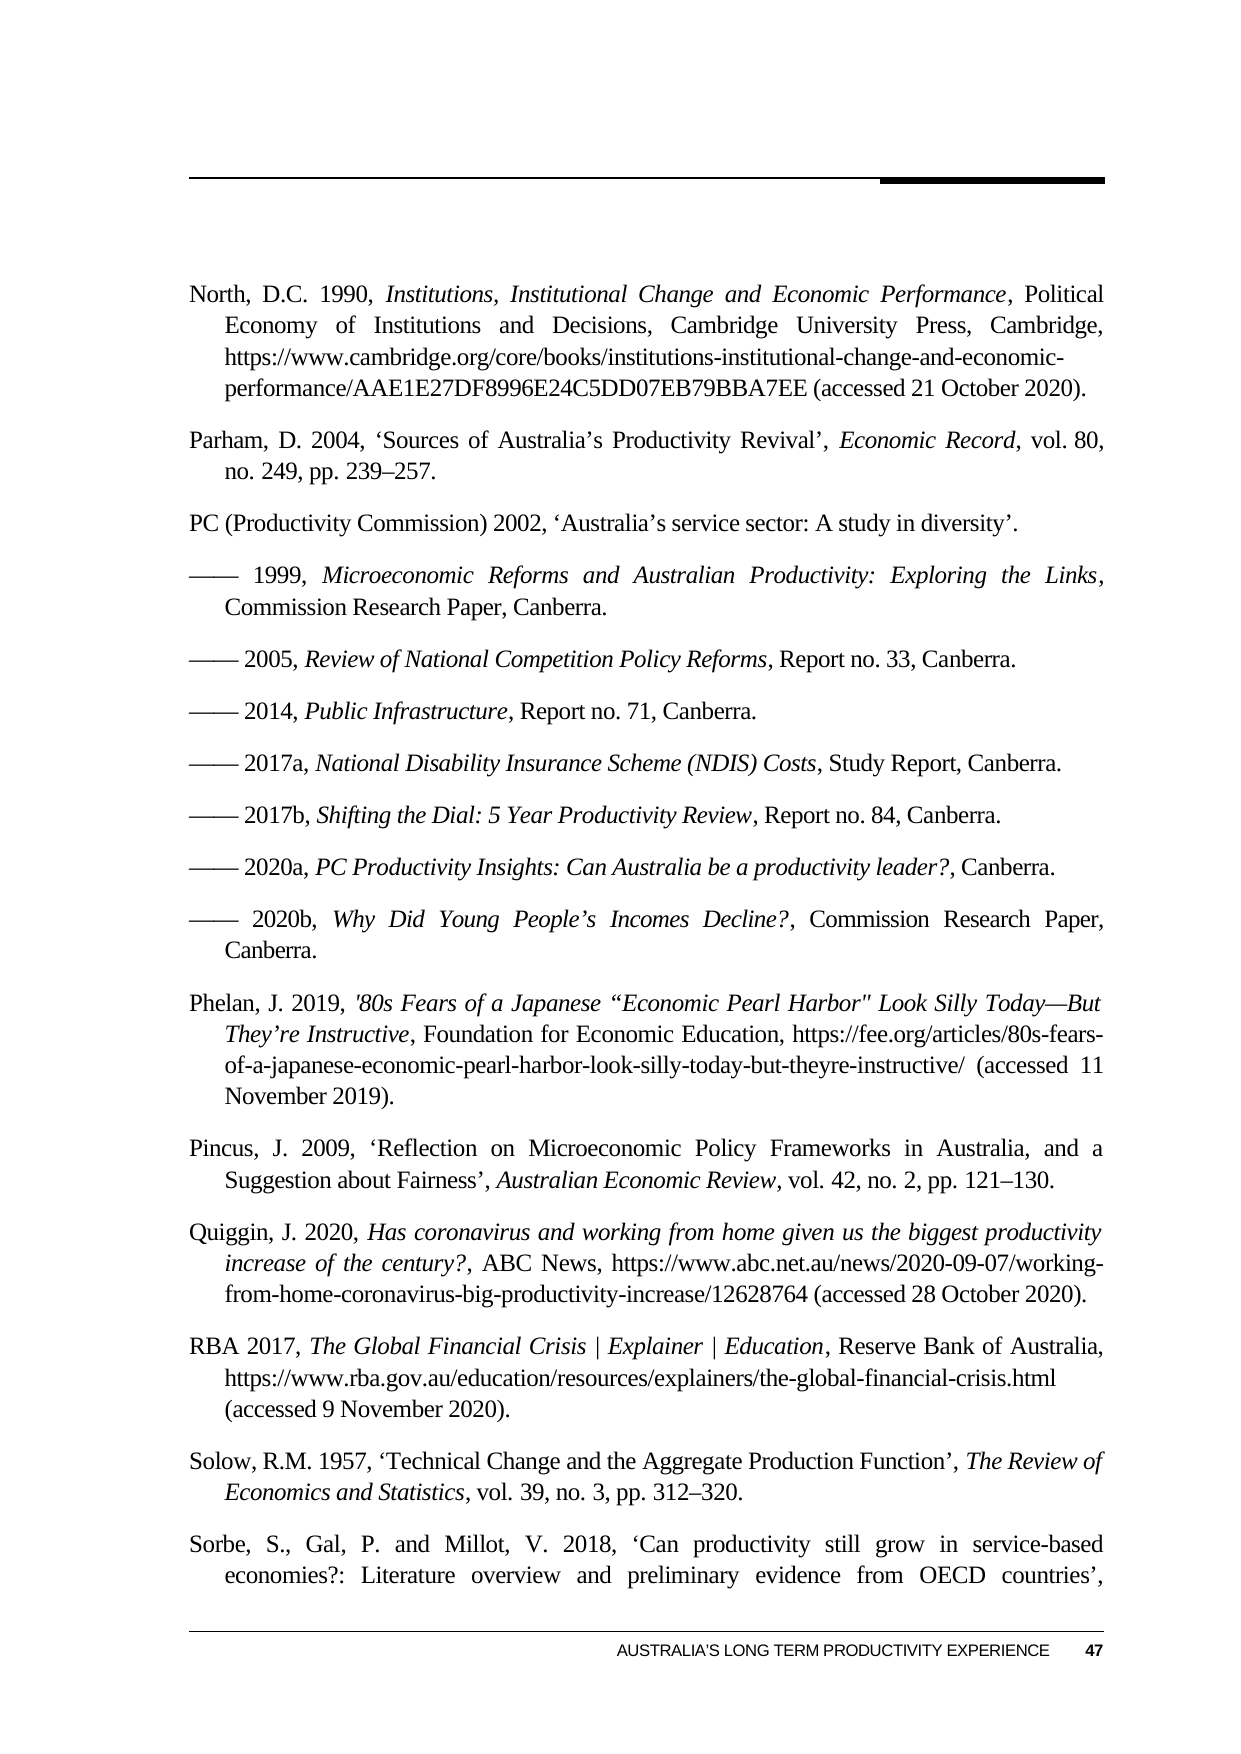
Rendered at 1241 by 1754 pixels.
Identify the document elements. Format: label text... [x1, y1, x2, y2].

text North, D.C. 1990, Institutions, Institutional Change and Economic Performance, Political Economy of Institutions and Decisions, Cambridge University Press, Cambridge, https://www.cambridge.org/core/books/institutions-institutional-change-and-economic-performance/AAE1E27DF8996E24C5DD07EB79BBA7EE (accessed 21 October 2020). [189, 277, 1104, 402]
text Phelan, J. 2019, '80s Fears of a Japanese “Economic Pearl Harbor" Look Silly Today—But They’re Instructive, Foundation for Economic Education, https://fee.org/articles/80s-fears-of-a-japanese-economic-pearl-harbor-look-silly-today-but-theyre-instructive/ (accessed 11 November 2019). [189, 985, 1104, 1110]
text —— 2017a, National Disability Insurance Scheme (NDIS) Costs, Study Report, Canberra. [189, 746, 1104, 777]
text RBA 2017, The Global Financial Crisis | Explainer | Education, Reserve Bank of Australia, https://www.rba.gov.au/education/resources/explainers/the-global-financial-crisis.html (accessed 9 November 2020). [189, 1329, 1104, 1423]
text Quiggin, J. 2020, Has coronavirus and working from home given us the biggest productivity increase of the century?, ABC News, https://www.abc.net.au/news/2020-09-07/working-from-home-coronavirus-big-productivity-increase/12628764 (accessed 28 October 2020). [189, 1214, 1104, 1308]
text Pincus, J. 2009, ‘Reflection on Microeconomic Policy Frameworks in Australia, and a Suggestion about Fairness’, Australian Economic Review, vol. 42, no. 2, pp. 121–130. [189, 1131, 1104, 1193]
text Solow, R.M. 1957, ‘Technical Change and the Aggregate Production Function’, The Review of Economics and Statistics, vol. 39, no. 3, pp. 312–320. [189, 1443, 1104, 1506]
text —— 2017b, Shifting the Dial: 5 Year Productivity Review, Report no. 84, Canberra. [189, 798, 1104, 829]
text —— 2005, Review of National Competition Policy Reforms, Report no. 33, Canberra. [189, 641, 1104, 673]
text PC (Productivity Commission) 2002, ‘Australia’s service sector: A study in diversity’. [189, 506, 1104, 537]
text Parham, D. 2004, ‘Sources of Australia’s Productivity Revival’, Economic Record, vol. 80, no. 249, pp. 239–257. [189, 423, 1104, 485]
text —— 2020a, PC Productivity Insights: Can Australia be a productivity leader?, Canberra. [189, 850, 1104, 881]
text —— 2014, Public Infrastructure, Report no. 71, Canberra. [189, 693, 1104, 725]
text —— 1999, Microeconomic Reforms and Australian Productivity: Exploring the Links, Commission Research Paper, Canberra. [189, 558, 1104, 621]
text —— 2020b, Why Did Young People’s Incomes Decline?, Commission Research Paper, Canberra. [189, 902, 1104, 964]
